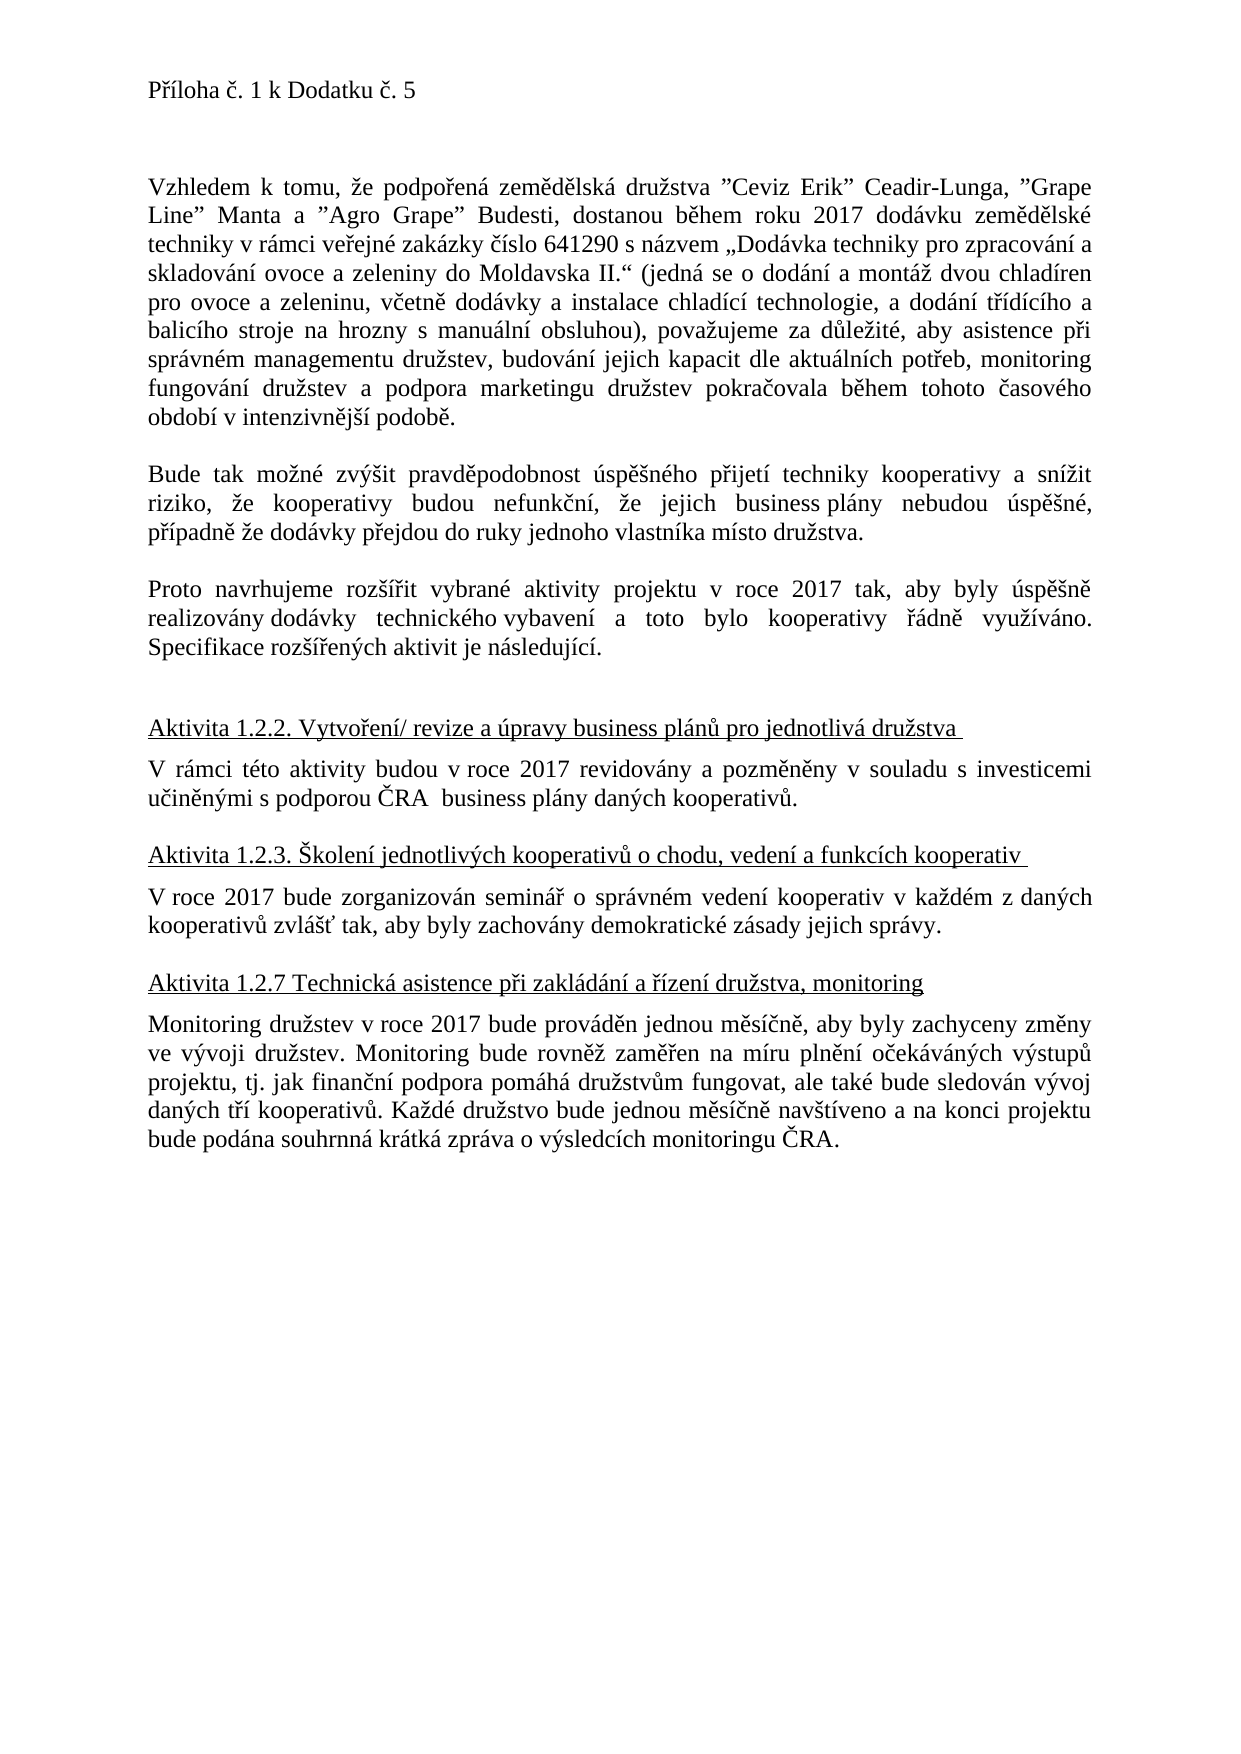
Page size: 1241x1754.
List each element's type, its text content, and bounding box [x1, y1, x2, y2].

text Proto navrhujeme rozšířit vybrané aktivity projektu v roce 2017 tak, aby byly úspěšně realizovány dodávky technického vybavení a toto bylo kooperativy řádně využíváno.​ Specifikace rozšířených aktivit je následující. [148, 574, 1093, 660]
text Aktivita 1.2.2. Vytvoření/ revize a úpravy business plánů pro jednotlivá družstva [148, 713, 1093, 742]
text Monitoring družstev v roce 2017 bude prováděn jednou měsíčně, aby byly zachyceny změny ve vývoji družstev. Monitoring bude rovněž zaměřen na míru plnění očekáváných výstupů projektu, tj. jak finanční podpora pomáhá družstvům fungovat, ale také bude sledován vývoj daných tří kooperativů. Každé družstvo bude jednou měsíčně navštíveno a na konci projektu bude podána souhrnná krátká zpráva o výsledcích monitoringu ČRA. [148, 1009, 1093, 1153]
text Aktivita 1.2.7 Technická asistence při zakládání a řízení družstva, monitoring [148, 968, 1093, 997]
text V roce 2017 bude zorganizován seminář o správném vedení kooperativ v každém z daných kooperativů zvlášť tak, aby byly zachovány demokratické zásady jejich správy. [148, 882, 1093, 939]
text Aktivita 1.2.3. Školení jednotlivých kooperativů o chodu, vedení a funkcích kooperativ [148, 841, 1093, 869]
text V rámci této aktivity budou v roce 2017 revidovány a pozměněny v souladu s investicemi učiněnými s podporou ČRA business plány daných kooperativů. [148, 754, 1093, 812]
text Bude tak možné zvýšit pravděpodobnost úspěšného přijetí techniky kooperativy a snížit riziko, že kooperativy budou nefunkční, že jejich business plány nebudou úspěšné, případně že dodávky přejdou do ruky jednoho vlastníka místo družstva. [148, 459, 1093, 545]
text Vzhledem k tomu, že podpořená zemědělská družstva ”Ceviz Erik” Ceadir-Lunga, ”Grape Line” Manta a ”Agro Grape” Budesti, dostanou během roku 2017 dodávku zemědělské techniky v rámci veřejné zakázky číslo 641290 s názvem „Dodávka techniky pro zpracování a skladování ovoce a zeleniny do Moldavska II.“ (jedná se o dodání a montáž dvou chladíren pro ovoce a zeleninu, včetně dodávky a instalace chladící technologie, a dodání třídícího a balicího stroje na hrozny s manuální obsluhou), považujeme za důležité, aby asistence při správném managementu družstev, budování jejich kapacit dle aktuálních potřeb, monitoring fungování družstev a podpora marketingu družstev pokračovala během tohoto časového období v intenzivnější podobě. [148, 172, 1093, 430]
